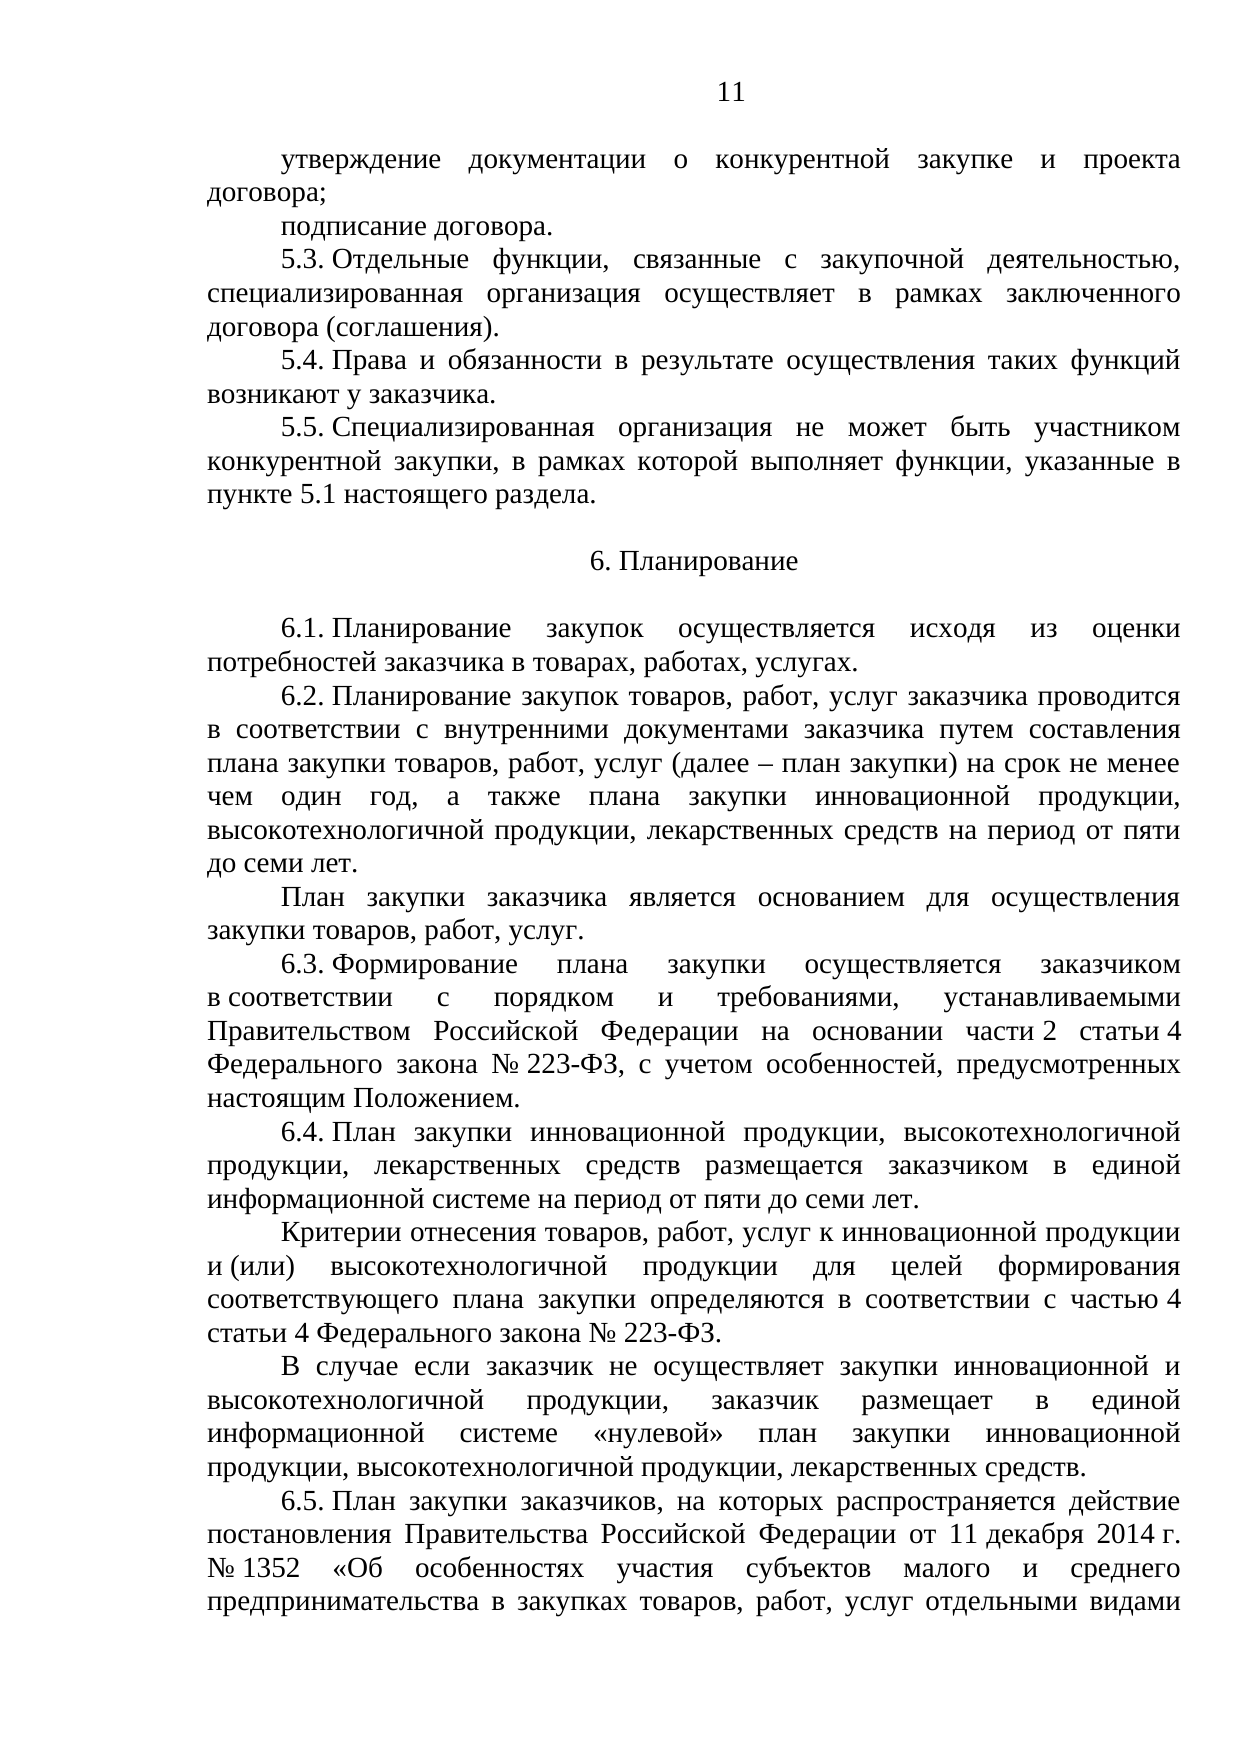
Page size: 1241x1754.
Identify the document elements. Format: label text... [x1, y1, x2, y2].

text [207, 1483, 1181, 1617]
text утверждение документации о конкурентной закупке и проекта договора; [207, 141, 1181, 208]
text подписание договора. [207, 208, 1181, 242]
text Критерии отнесения товаров, работ, услуг к инновационной продукции и (или) высокотехнологичной продукции для целей формирования соответствующего плана закупки определяются в соответствии с частью 4 статьи 4 Федерального закона № 223-ФЗ. [207, 1214, 1181, 1348]
text 6. Планирование [207, 543, 1181, 577]
text 5.5. Специализированная организация не может быть участником конкурентной закупки, в рамках которой выполняет функции, указанные в пункте 5.1 настоящего раздела. [207, 409, 1181, 510]
text 5.3. Отдельные функции, связанные с закупочной деятельностью, специализированная организация осуществляет в рамках заключенного договора (соглашения). [207, 242, 1181, 342]
text 6.4. План закупки инновационной продукции, высокотехнологичной продукции, лекарственных средств размещается заказчиком в единой информационной системе на период от пяти до семи лет. [207, 1114, 1181, 1214]
text 6.3. Формирование плана закупки осуществляется заказчиком в соответствии с порядком и требованиями, устанавливаемыми Правительством Российской Федерации на основании части 2 статьи 4 Федерального закона № 223-ФЗ, с учетом особенностей, предусмотренных настоящим Положением. [207, 946, 1181, 1114]
text 6.2. Планирование закупок товаров, работ, услуг заказчика проводится в соответствии с внутренними документами заказчика путем составления плана закупки товаров, работ, услуг (далее – план закупки) на срок не менее чем один год, а также плана закупки инновационной продукции, высокотехнологичной продукции, лекарственных средств на период от пяти до семи лет. [207, 678, 1181, 879]
text 6.1. Планирование закупок осуществляется исходя из оценки потребностей заказчика в товарах, работах, услугах. [207, 611, 1181, 678]
text В случае если заказчик не осуществляет закупки инновационной и высокотехнологичной продукции, заказчик размещает в единой информационной системе «нулевой» план закупки инновационной продукции, высокотехнологичной продукции, лекарственных средств. [207, 1348, 1181, 1483]
text План закупки заказчика является основанием для осуществления закупки товаров, работ, услуг. [207, 879, 1181, 946]
text 5.4. Права и обязанности в результате осуществления таких функций возникают у заказчика. [207, 342, 1181, 409]
